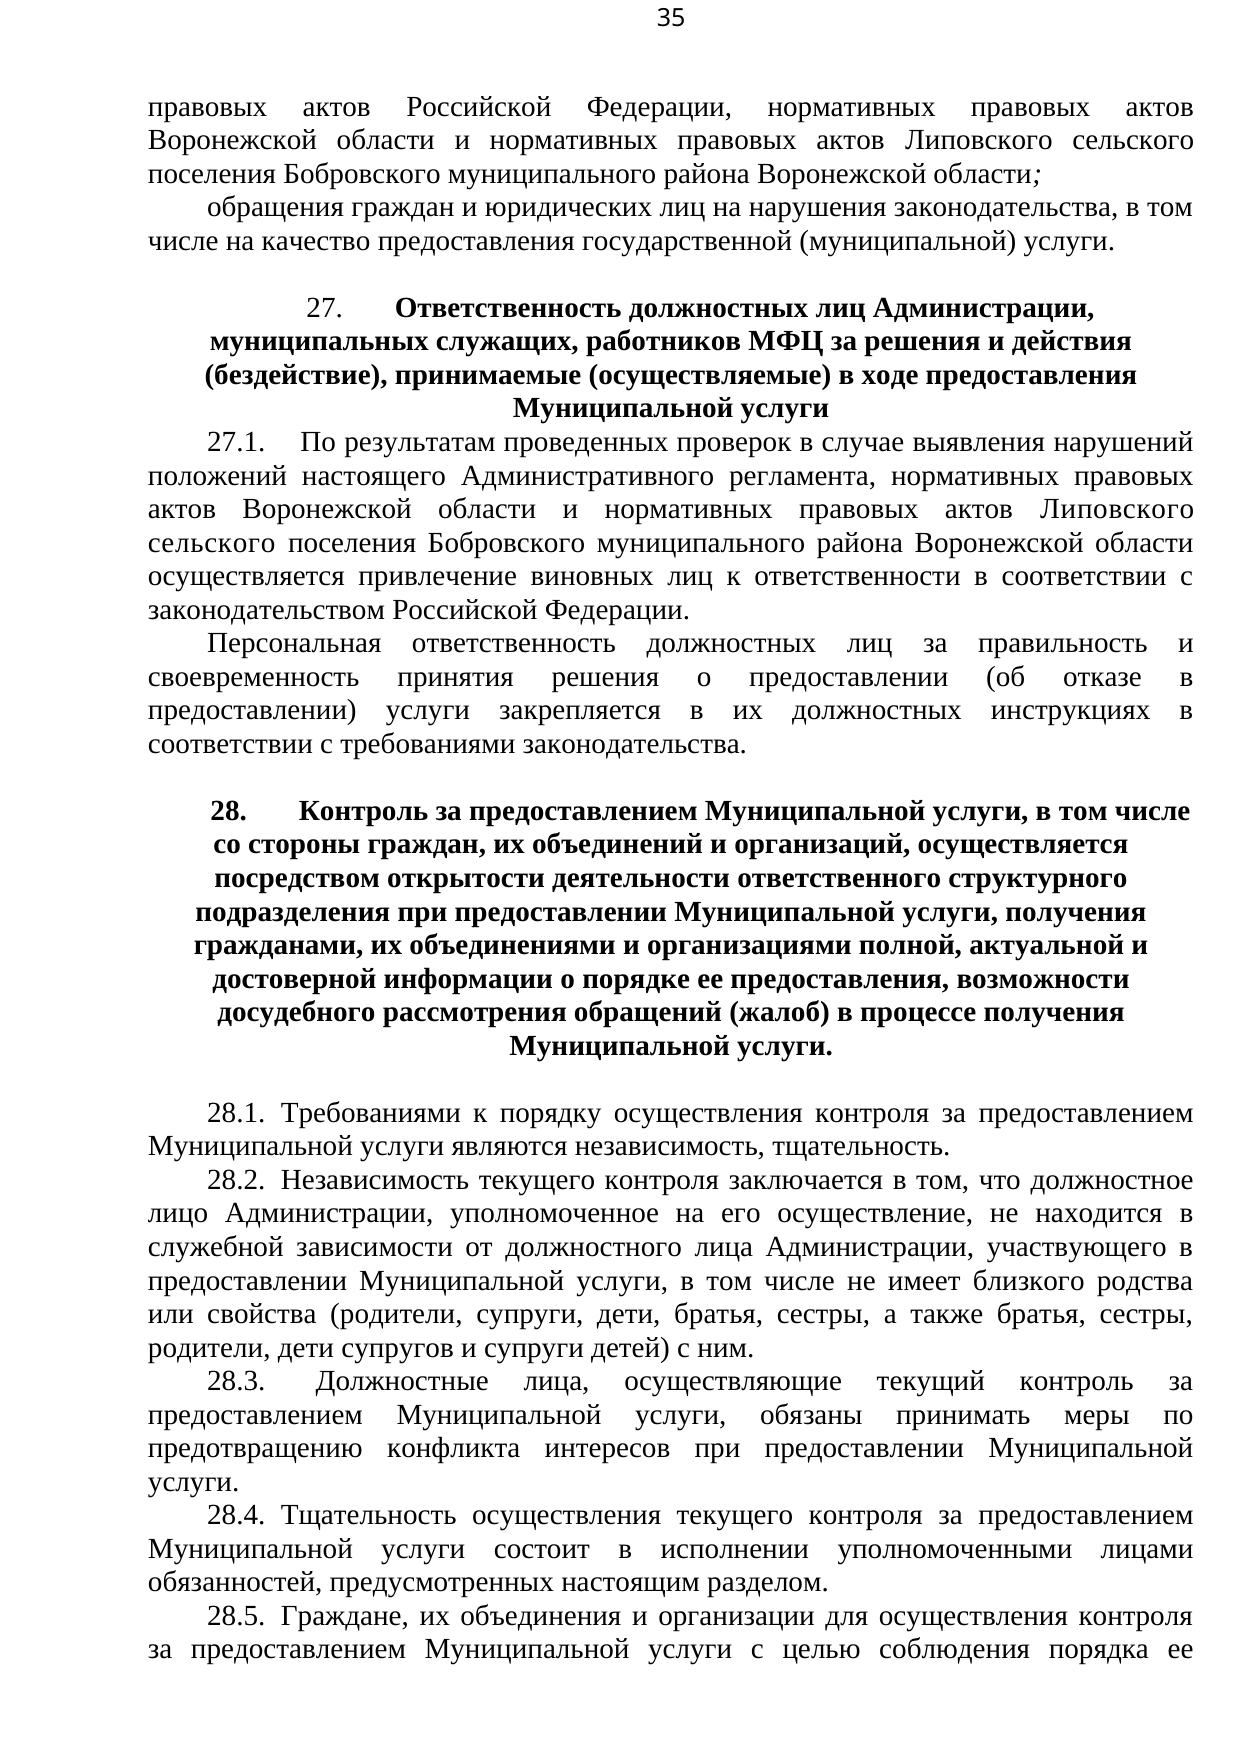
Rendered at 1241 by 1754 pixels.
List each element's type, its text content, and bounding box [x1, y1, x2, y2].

list Требованиями к порядку осуществления контроля за предоставлением Муниципальной услуги являются независимость, тщательность. [148, 1095, 1194, 1162]
list Контроль за предоставлением Муниципальной услуги, в том числе со стороны граждан, их объединений и организаций, осуществляется посредством открытости деятельности ответственного структурного подразделения при предоставлении Муниципальной услуги, получения гражданами, их объединениями и организациями полной, актуальной и достоверной информации о порядке ее предоставления, возможности досудебного рассмотрения обращений (жалоб) в процессе получения Муниципальной услуги. [148, 793, 1194, 1061]
list Независимость текущего контроля заключается в том, что должностное лицо Администрации, уполномоченное на его осуществление, не находится в служебной зависимости от должностного лица Администрации, участвующего в предоставлении Муниципальной услуги, в том числе не имеет близкого родства или свойства (родители, супруги, дети, братья, сестры, а также братья, сестры, родители, дети супругов и супруги детей) с ним. [148, 1162, 1194, 1363]
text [148, 89, 1194, 189]
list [148, 1598, 1194, 1665]
text обращения граждан и юридических лиц на нарушения законодательства, в том числе на качество предоставления государственной (муниципальной) услуги. [148, 189, 1194, 256]
list По результатам проведенных проверок в случае выявления нарушений положений настоящего Административного регламента, нормативных правовых актов Воронежской области и нормативных правовых актов Липовского сельского поселения Бобровского муниципального района Воронежской области осуществляется привлечение виновных лиц к ответственности в соответствии с законодательством Российской Федерации. [148, 424, 1194, 625]
list Тщательность осуществления текущего контроля за предоставлением Муниципальной услуги состоит в исполнении уполномоченными лицами обязанностей, предусмотренных настоящим разделом. [148, 1497, 1194, 1598]
text Персональная ответственность должностных лиц за правильность и своевременность принятия решения о предоставлении (об отказе в предоставлении) услуги закрепляется в их должностных инструкциях в соответствии с требованиями законодательства. [148, 625, 1194, 759]
list Должностные лица, осуществляющие текущий контроль за предоставлением Муниципальной услуги, обязаны принимать меры по предотвращению конфликта интересов при предоставлении Муниципальной услуги. [148, 1363, 1194, 1497]
list Ответственность должностных лиц Администрации, муниципальных служащих, работников МФЦ за решения и действия (бездействие), принимаемые (осуществляемые) в ходе предоставления Муниципальной услуги [148, 290, 1194, 424]
